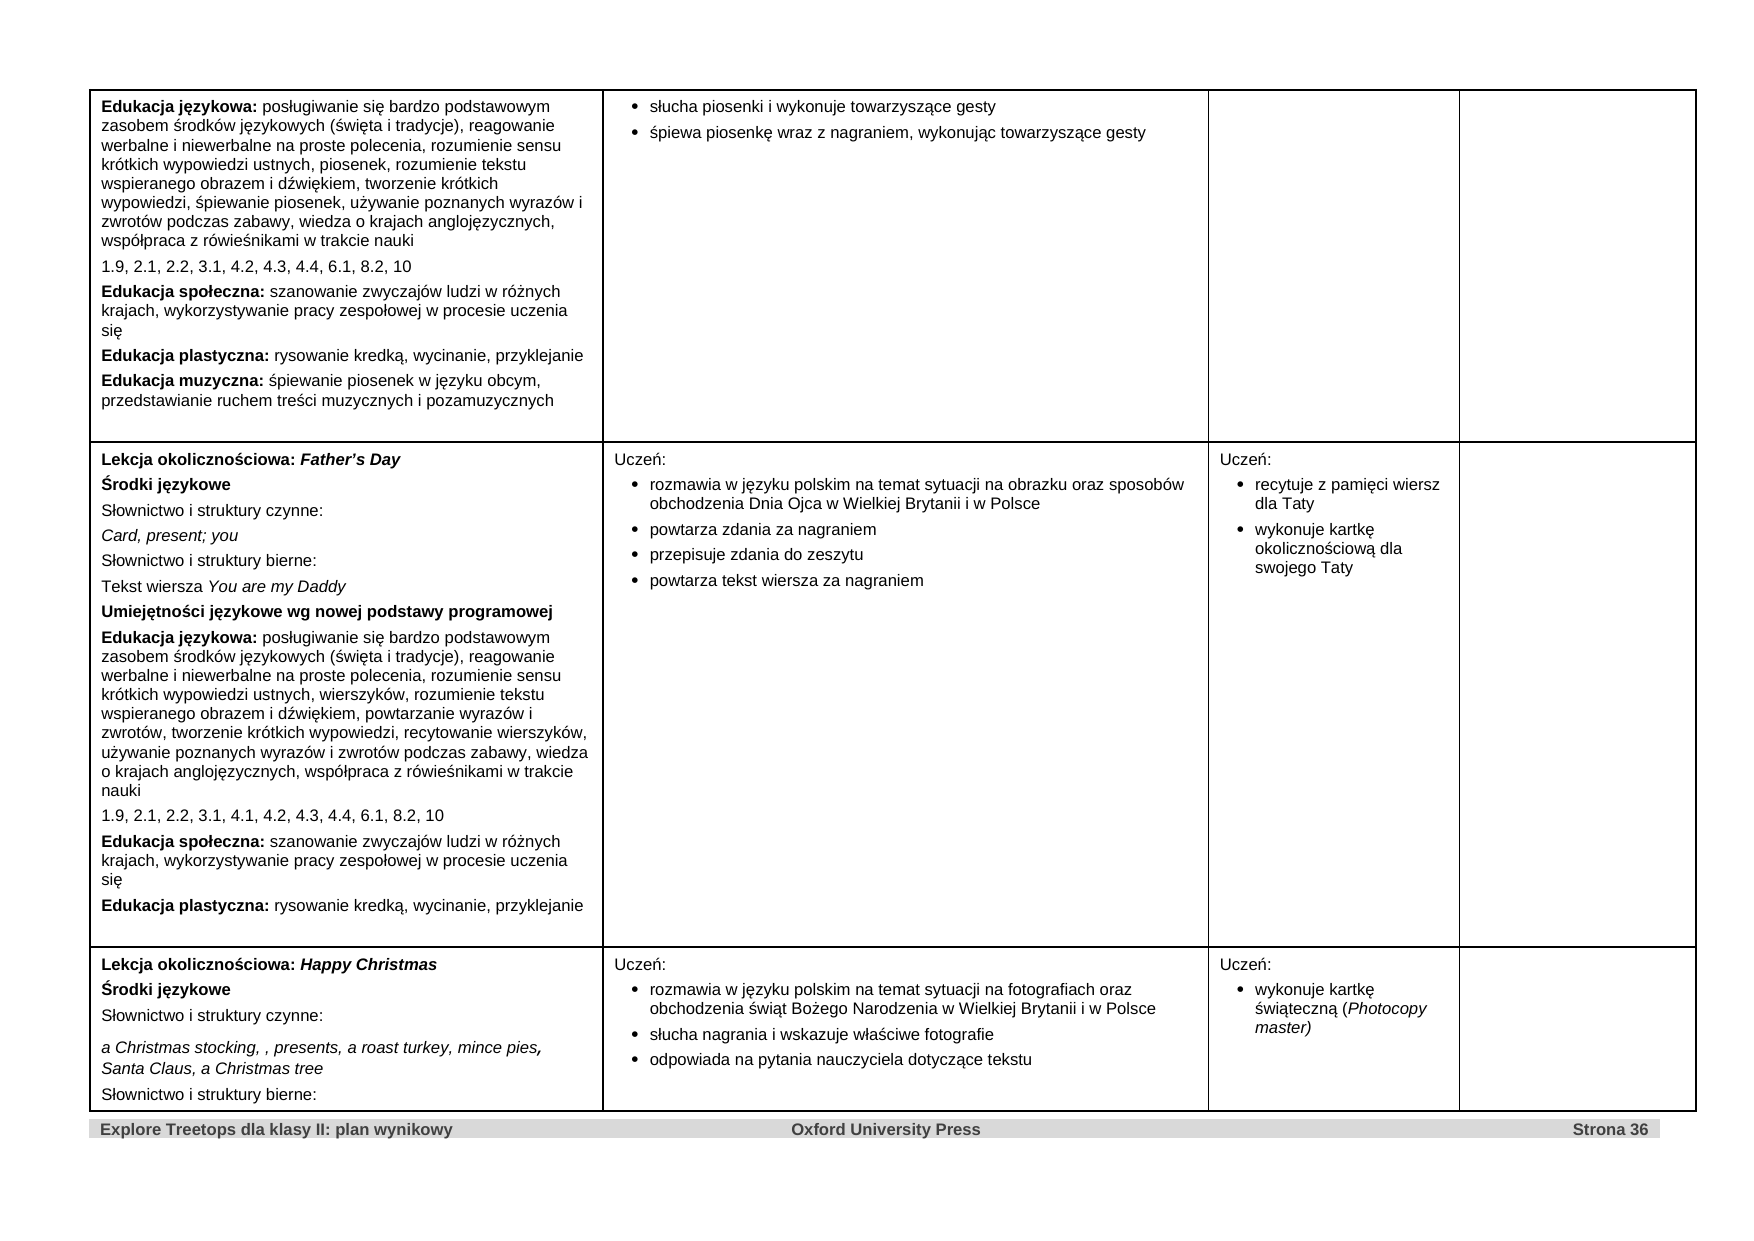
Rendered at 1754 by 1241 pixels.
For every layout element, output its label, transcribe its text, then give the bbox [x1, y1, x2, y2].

table_cell Uczeń: recytuje z pamięci wiersz dla Taty wykonuje kartkę okolicznościową dla swojego Taty [1209, 443, 1459, 946]
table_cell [604, 91, 1208, 441]
table_cell Lekcja okolicznościowa: Father’s Day Środki językowe Słownictwo i struktury czynne: Card, present; you Słownictwo i struktury bierne: Tekst wiersza You are my Daddy Umiejętności językowe wg nowej podstawy programowej Edukacja językowa: posługiwanie się bardzo podstawowym zasobem środków językowych (święta i tradycje), reagowanie werbalne i niewerbalne na proste polecenia, rozumienie sensu krótkich wypowiedzi ustnych, wierszyków, rozumienie tekstu wspieranego obrazem i dźwiękiem, powtarzanie wyrazów i zwrotów, tworzenie krótkich wypowiedzi, recytowanie wierszyków, używanie poznanych wyrazów i zwrotów podczas zabawy, wiedza o krajach anglojęzycznych, współpraca z rówieśnikami w trakcie nauki 1.9, 2.1, 2.2, 3.1, 4.1, 4.2, 4.3, 4.4, 6.1, 8.2, 10 Edukacja społeczna: szanowanie zwyczajów ludzi w różnych krajach, wykorzystywanie pracy zespołowej w procesie uczenia się Edukacja plastyczna: rysowanie kredką, wycinanie, przyklejanie [91, 443, 602, 946]
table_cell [91, 91, 602, 441]
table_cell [604, 948, 1208, 1110]
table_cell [1209, 91, 1459, 441]
table_cell [1460, 948, 1695, 1110]
table_cell [1460, 91, 1695, 441]
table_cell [91, 948, 602, 1110]
table_cell [1460, 443, 1695, 946]
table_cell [1209, 948, 1459, 1110]
table_cell Uczeń: rozmawia w języku polskim na temat sytuacji na obrazku oraz sposobów obchodzenia Dnia Ojca w Wielkiej Brytanii i w Polsce powtarza zdania za nagraniem przepisuje zdania do zeszytu powtarza tekst wiersza za nagraniem [604, 443, 1208, 946]
